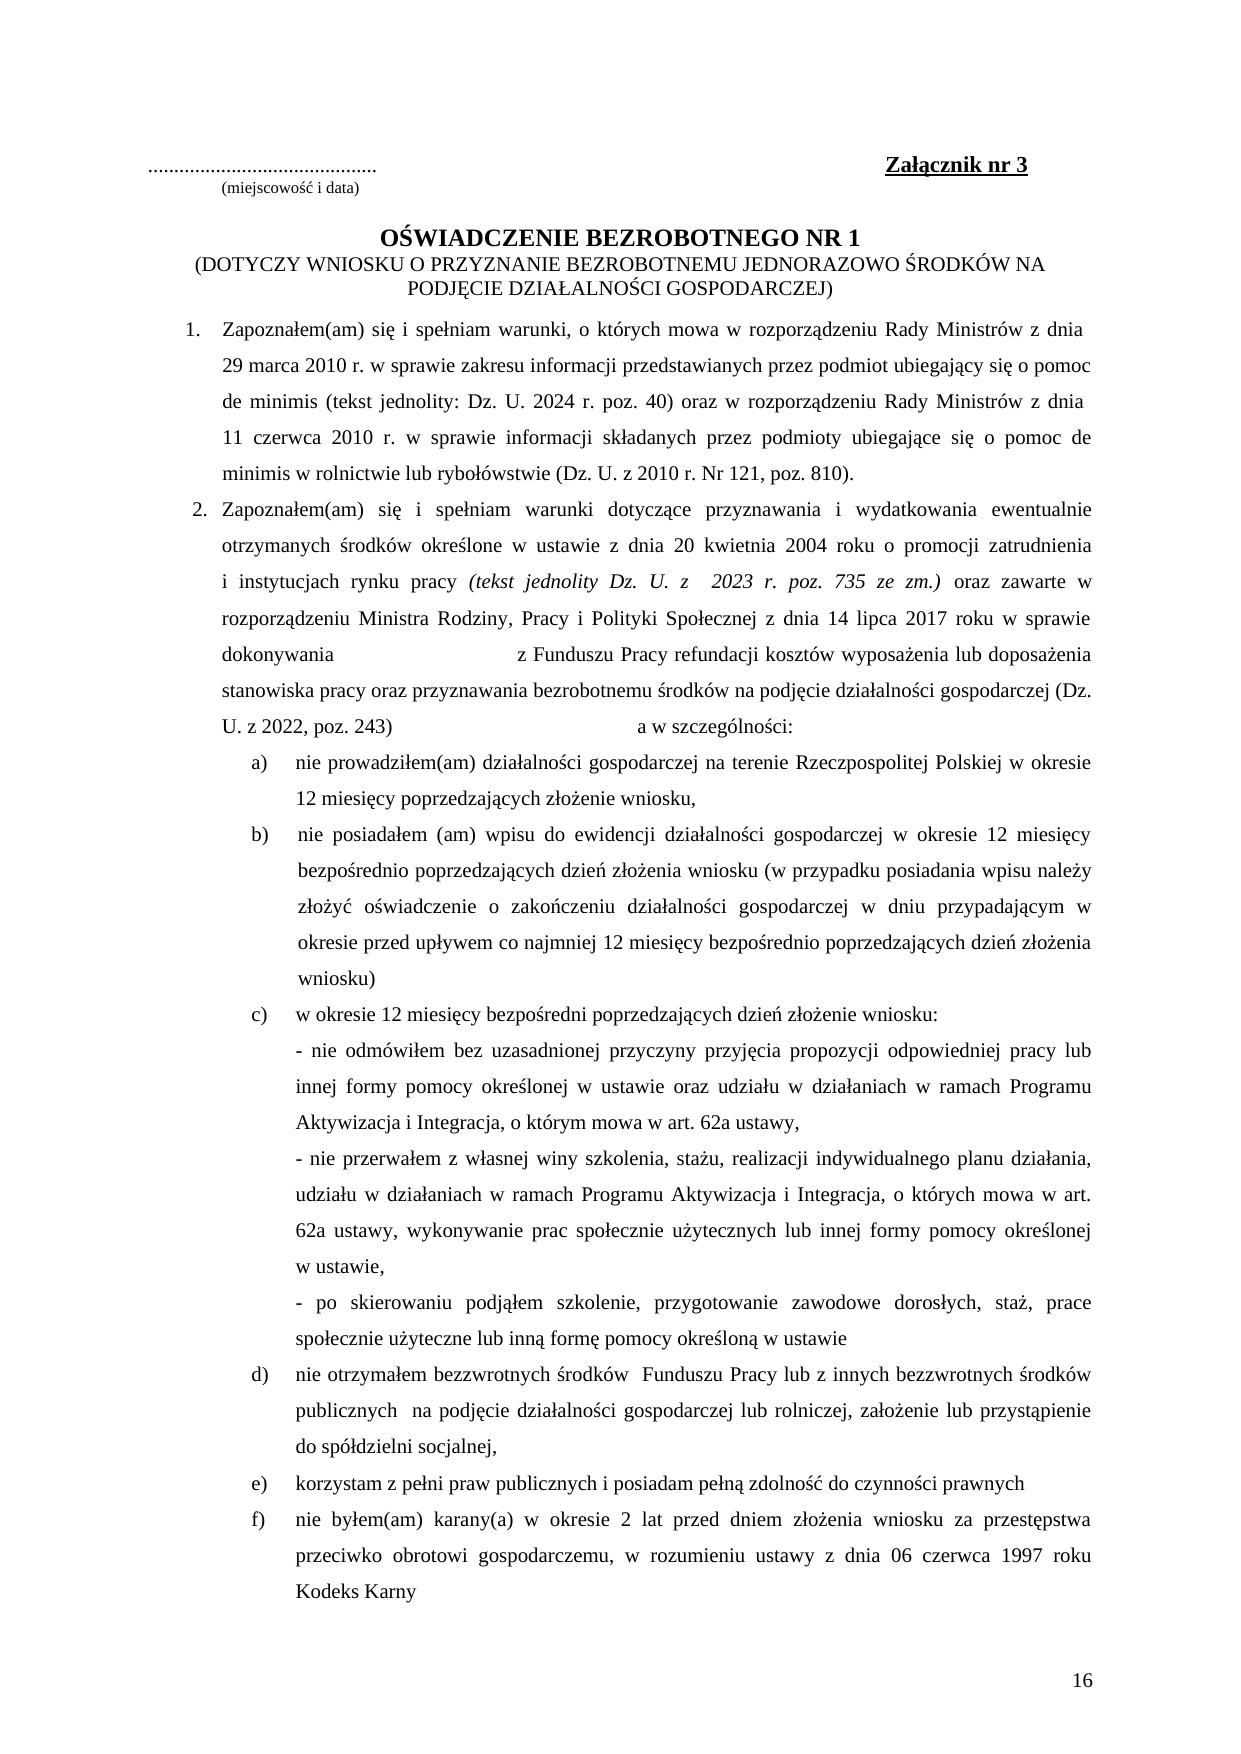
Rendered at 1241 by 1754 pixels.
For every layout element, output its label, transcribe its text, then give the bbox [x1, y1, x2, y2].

list nie byłem(am) karany(a) w okresie 2 lat przed dniem złożenia wniosku za przestępstwa przeciwko obrotowi gospodarczemu, w rozumieniu ustawy z dnia 06 czerwca 1997 roku Kodeks Karny [251, 1506, 1092, 1603]
list w okresie 12 miesięcy bezpośredni poprzedzających dzień złożenie wniosku: [251, 1002, 1092, 1026]
text (miejscowość i data) [148, 178, 1092, 197]
text - po skierowaniu podjąłem szkolenie, przygotowanie zawodowe dorosłych, staż, prace społecznie użyteczne lub inną formę pomocy określoną w ustawie [295, 1290, 1092, 1350]
text - nie przerwałem z własnej winy szkolenia, stażu, realizacji indywidualnego planu działania, udziału w działaniach w ramach Programu Aktywizacja i Integracja, o których mowa w art. 62a ustawy, wykonywanie prac społecznie użytecznych lub innej formy pomocy określonej w ustawie, [295, 1146, 1092, 1278]
list korzystam z pełni praw publicznych i posiadam pełną zdolność do czynności prawnych [251, 1470, 1092, 1494]
text ............................................ Załącznik nr 3 [148, 152, 1092, 178]
list nie posiadałem (am) wpisu do ewidencji działalności gospodarczej w okresie 12 miesięcy bezpośrednio poprzedzających dzień złożenia wniosku (w przypadku posiadania wpisu należy złożyć oświadczenie o zakończeniu działalności gospodarczej w dniu przypadającym w okresie przed upływem co najmniej 12 miesięcy bezpośrednio poprzedzających dzień złożenia wniosku) [251, 822, 1092, 990]
list nie otrzymałem bezzwrotnych środków Funduszu Pracy lub z innych bezzwrotnych środków publicznych na podjęcie działalności gospodarczej lub rolniczej, założenie lub przystąpienie do spółdzielni socjalnej, [251, 1362, 1092, 1458]
list Zapoznałem(am) się i spełniam warunki, o których mowa w rozporządzeniu Rady Ministrów z dnia 29 marca 2010 r. w sprawie zakresu informacji przedstawianych przez podmiot ubiegający się o pomoc de minimis (tekst jednolity: Dz. U. 2024 r. poz. 40) oraz w rozporządzeniu Rady Ministrów z dnia 11 czerwca 2010 r. w sprawie informacji składanych przez podmioty ubiegające się o pomoc de minimis w rolnictwie lub rybołówstwie (Dz. U. z 2010 r. Nr 121, poz. 810). [185, 317, 1092, 485]
text OŚWIADCZENIE BEZROBOTNEGO NR 1 [148, 223, 1092, 252]
text (DOTYCZY WNIOSKU O PRZYZNANIE BEZROBOTNEMU JEDNORAZOWO ŚRODKÓW NA PODJĘCIE DZIAŁALNOŚCI GOSPODARCZEJ) [148, 252, 1092, 300]
text - nie odmówiłem bez uzasadnionej przyczyny przyjęcia propozycji odpowiedniej pracy lub innej formy pomocy określonej w ustawie oraz udziału w działaniach w ramach Programu Aktywizacja i Integracja, o którym mowa w art. 62a ustawy, [295, 1038, 1092, 1134]
list nie prowadziłem(am) działalności gospodarczej na terenie Rzeczpospolitej Polskiej w okresie 12 miesięcy poprzedzających złożenie wniosku, [251, 749, 1092, 810]
list Zapoznałem(am) się i spełniam warunki dotyczące przyznawania i wydatkowania ewentualnie otrzymanych środków określone w ustawie z dnia 20 kwietnia 2004 roku o promocji zatrudnienia i instytucjach rynku pracy (tekst jednolity Dz. U. z 2023 r. poz. 735 ze zm.) oraz zawarte w rozporządzeniu Ministra Rodziny, Pracy i Polityki Społecznej z dnia 14 lipca 2017 roku w sprawie dokonywania z Funduszu Pracy refundacji kosztów wyposażenia lub doposażenia stanowiska pracy oraz przyznawania bezrobotnemu środków na podjęcie działalności gospodarczej (Dz. U. z 2022, poz. 243) a w szczególności: [192, 497, 1092, 738]
